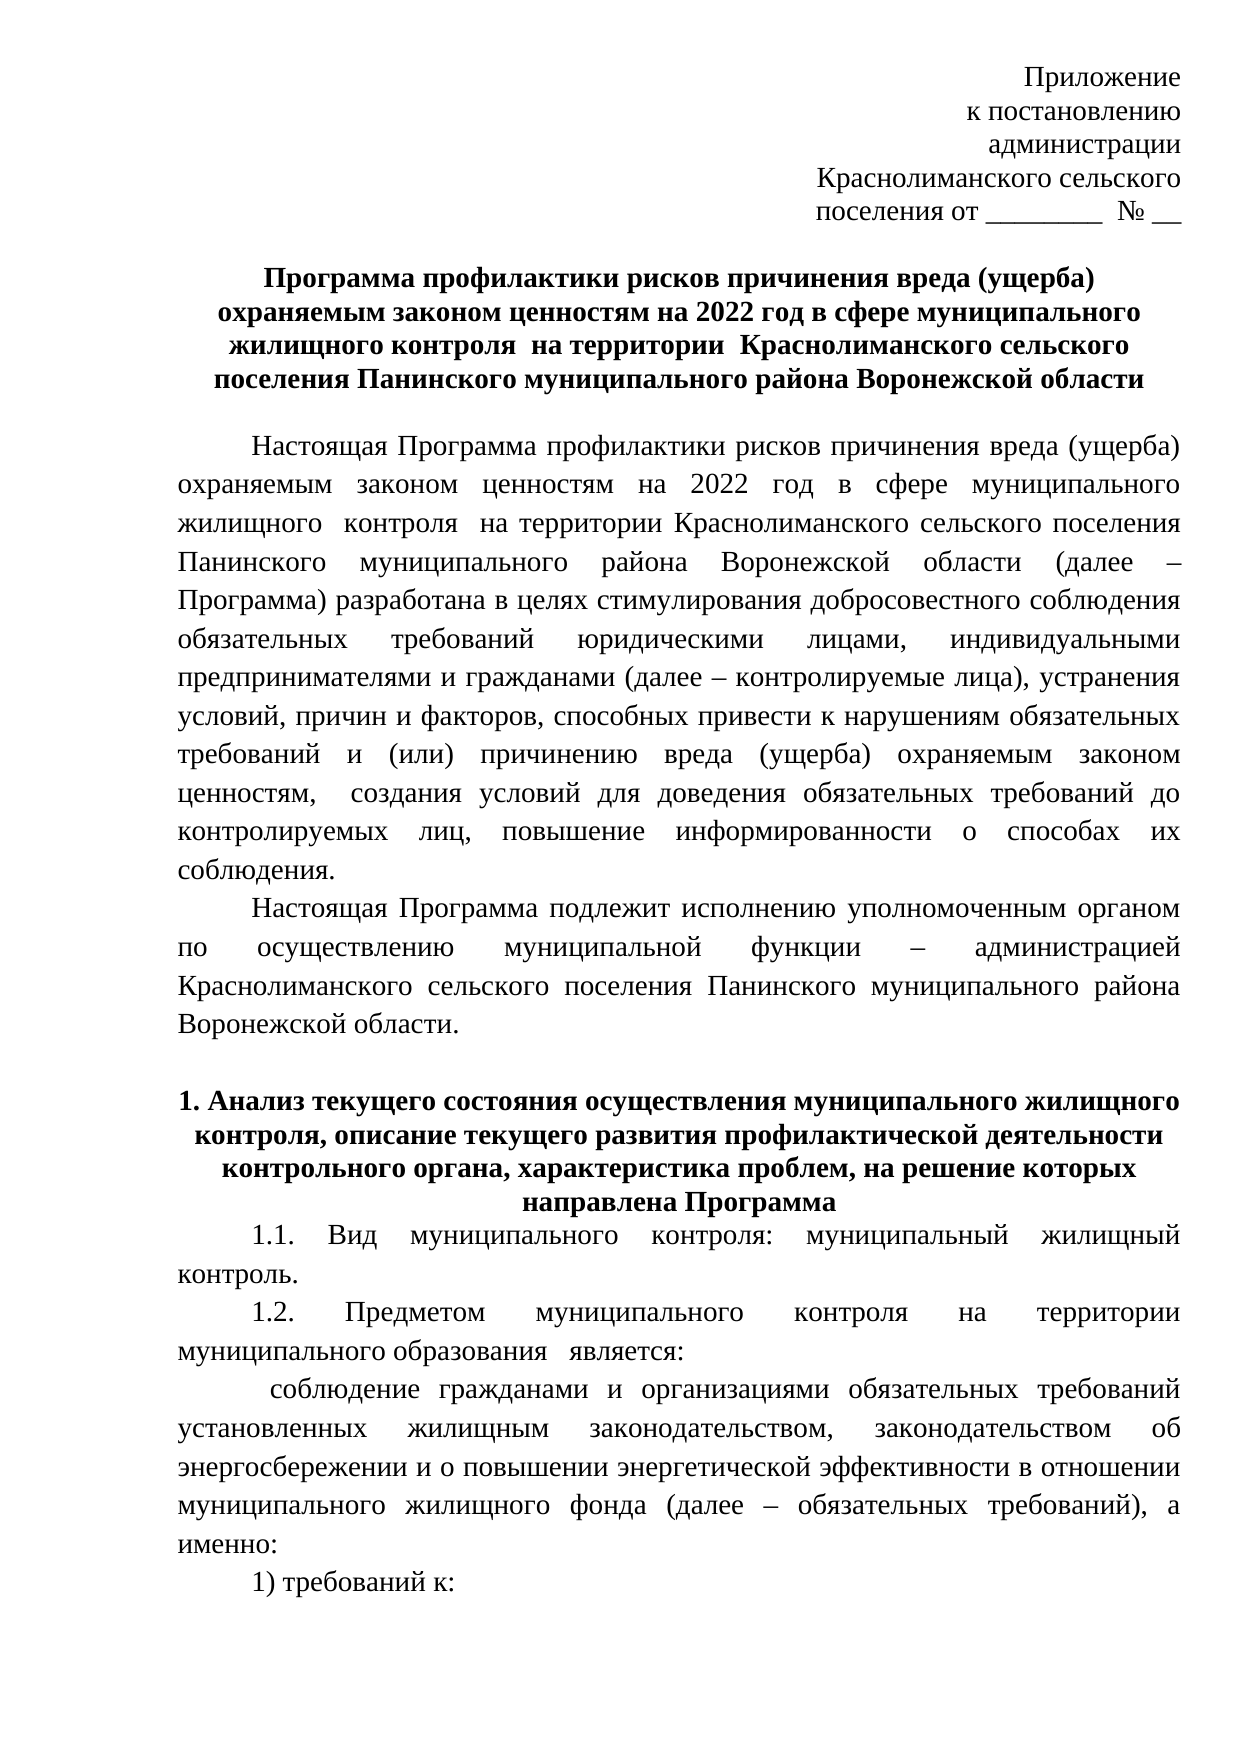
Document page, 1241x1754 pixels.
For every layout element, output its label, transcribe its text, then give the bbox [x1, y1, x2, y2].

text Настоящая Программа подлежит исполнению уполномоченным органом по осуществлению муниципальной функции – администрацией Краснолиманского сельского поселения Панинского муниципального района Воронежской области. [177, 891, 1181, 1040]
text 1) требований к: [177, 1564, 1181, 1598]
text Приложение [796, 59, 1181, 93]
list соблюдение гражданами и организациями обязательных требований установленных жилищным законодательством, законодательством об энергосбережении и о повышении энергетической эффективности в отношении муниципального жилищного фонда (далее – обязательных требований), а именно: [177, 1372, 1181, 1559]
text Программа профилактики рисков причинения вреда (ущерба) охраняемым законом ценностям на 2022 год в сфере муниципального жилищного контроля на территории Краснолиманского сельского поселения Панинского муниципального района Воронежской области [177, 260, 1181, 394]
text 1. Анализ текущего состояния осуществления муниципального жилищного контроля, описание текущего развития профилактической деятельности контрольного органа, характеристика проблем, на решение которых направлена Программа [177, 1083, 1181, 1217]
text 1.2. Предметом муниципального контроля на территории муниципального образования является: [177, 1294, 1181, 1367]
text к постановлению администрации Краснолиманского сельского поселения от ________ № __ [796, 93, 1181, 227]
text Настоящая Программа профилактики рисков причинения вреда (ущерба) охраняемым законом ценностям на 2022 год в сфере муниципального жилищного контроля на территории Краснолиманского сельского поселения Панинского муниципального района Воронежской области (далее – Программа) разработана в целях стимулирования добросовестного соблюдения обязательных требований юридическими лицами, индивидуальными предпринимателями и гражданами (далее – контролируемые лица), устранения условий, причин и факторов, способных привести к нарушениям обязательных требований и (или) причинению вреда (ущерба) охраняемым законом ценностям, создания условий для доведения обязательных требований до контролируемых лиц, повышение информированности о способах их соблюдения. [177, 428, 1181, 886]
text 1.1. Вид муниципального контроля: муниципальный жилищный контроль. [177, 1217, 1181, 1289]
